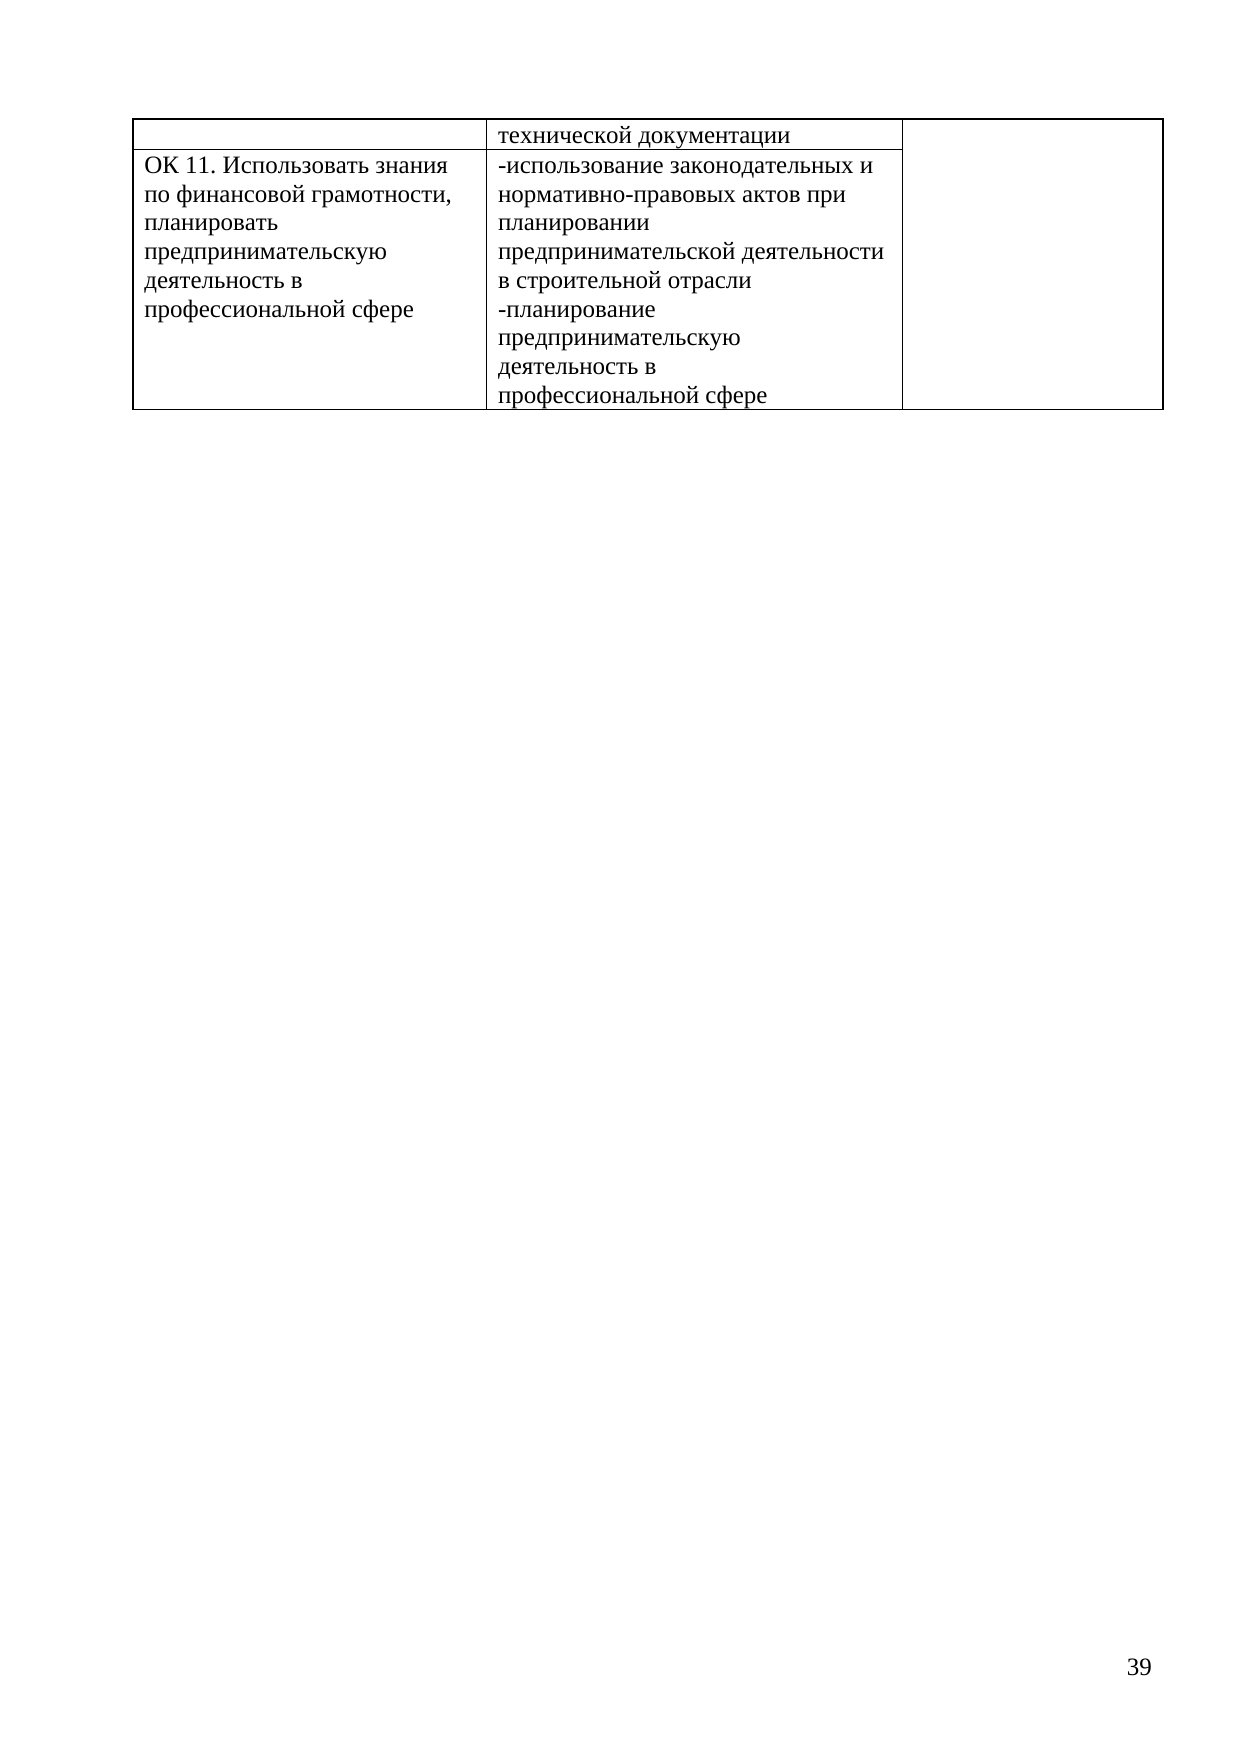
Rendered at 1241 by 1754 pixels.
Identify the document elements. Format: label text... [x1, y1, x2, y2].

table_cell ОК 11. Использовать знания по финансовой грамотности, планировать предпринимательскую деятельность в профессиональной сфере [134, 150, 486, 409]
table_cell -использование законодательных и нормативно-правовых актов при планировании предпринимательской деятельности в строительной отрасли -планирование предпринимательскую деятельность в профессиональной сфере [487, 150, 902, 409]
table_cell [487, 120, 902, 148]
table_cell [134, 120, 486, 148]
